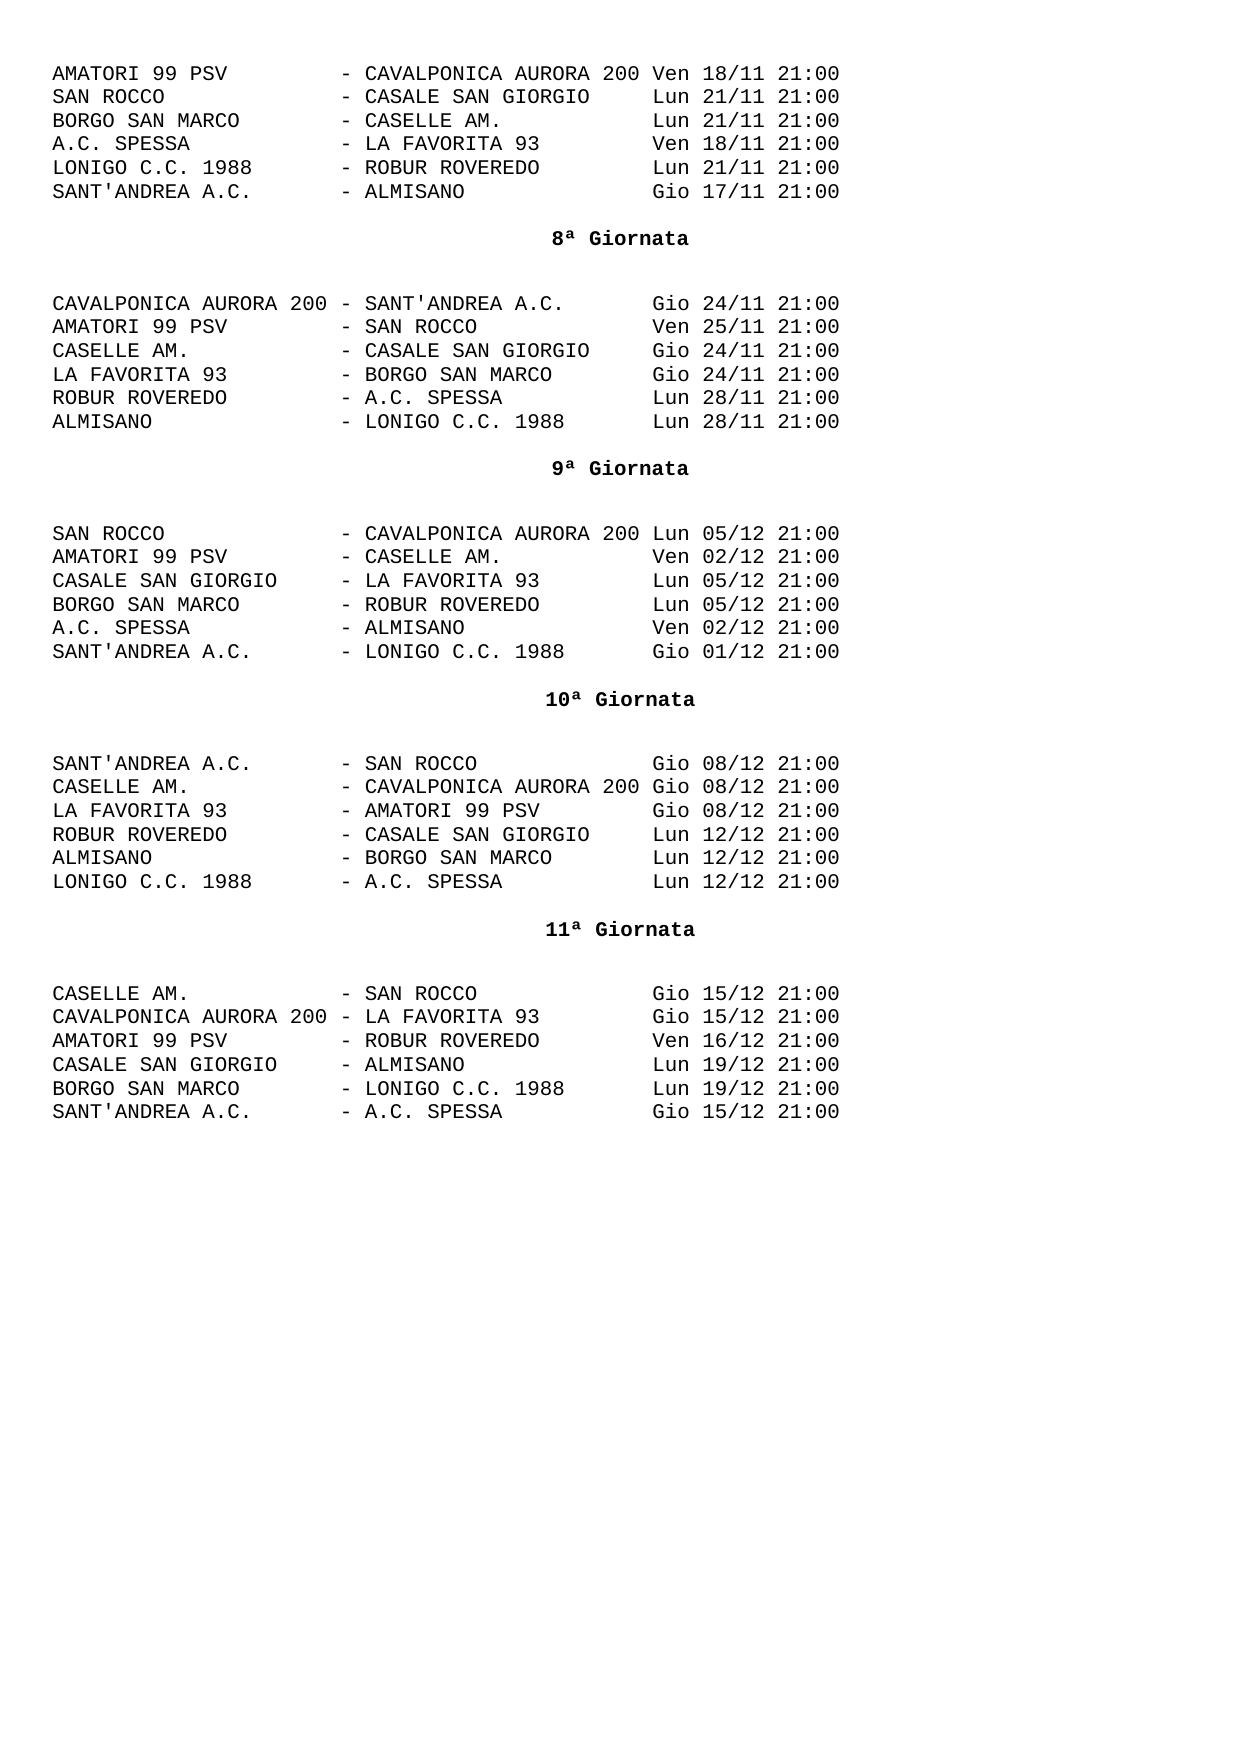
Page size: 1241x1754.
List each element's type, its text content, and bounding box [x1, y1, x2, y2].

text 8ª Giornata [52, 228, 1188, 252]
text SANT'ANDREA A.C. - LONIGO C.C. 1988 Gio 01/12 21:00 [52, 641, 1188, 664]
text CAVALPONICA AURORA 200 - SANT'ANDREA A.C. Gio 24/11 21:00 [52, 293, 1188, 316]
text CASELLE AM. - CASALE SAN GIORGIO Gio 24/11 21:00 [52, 340, 1188, 363]
text BORGO SAN MARCO - LONIGO C.C. 1988 Lun 19/12 21:00 [52, 1077, 1188, 1101]
text LA FAVORITA 93 - BORGO SAN MARCO Gio 24/11 21:00 [52, 363, 1188, 387]
text 10ª Giornata [52, 688, 1188, 712]
text CASALE SAN GIORGIO - ALMISANO Lun 19/12 21:00 [52, 1054, 1188, 1077]
text CASELLE AM. - CAVALPONICA AURORA 200 Gio 08/12 21:00 [52, 776, 1188, 800]
text 11ª Giornata [52, 919, 1188, 942]
text 9ª Giornata [52, 458, 1188, 482]
text SANT'ANDREA A.C. - SAN ROCCO Gio 08/12 21:00 [52, 753, 1188, 776]
text CASELLE AM. - SAN ROCCO Gio 15/12 21:00 [52, 983, 1188, 1007]
text AMATORI 99 PSV - ROBUR ROVEREDO Ven 16/12 21:00 [52, 1030, 1188, 1054]
text SAN ROCCO - CASALE SAN GIORGIO Lun 21/11 21:00 [52, 86, 1188, 110]
text CASALE SAN GIORGIO - LA FAVORITA 93 Lun 05/12 21:00 [52, 570, 1188, 594]
text AMATORI 99 PSV - CAVALPONICA AURORA 200 Ven 18/11 21:00 [52, 62, 1188, 86]
text LONIGO C.C. 1988 - ROBUR ROVEREDO Lun 21/11 21:00 [52, 157, 1188, 181]
text A.C. SPESSA - ALMISANO Ven 02/12 21:00 [52, 617, 1188, 641]
text SANT'ANDREA A.C. - ALMISANO Gio 17/11 21:00 [52, 181, 1188, 204]
text A.C. SPESSA - LA FAVORITA 93 Ven 18/11 21:00 [52, 133, 1188, 157]
text ALMISANO - LONIGO C.C. 1988 Lun 28/11 21:00 [52, 411, 1188, 434]
text BORGO SAN MARCO - ROBUR ROVEREDO Lun 05/12 21:00 [52, 594, 1188, 617]
text ROBUR ROVEREDO - A.C. SPESSA Lun 28/11 21:00 [52, 387, 1188, 411]
text AMATORI 99 PSV - SAN ROCCO Ven 25/11 21:00 [52, 316, 1188, 340]
text SANT'ANDREA A.C. - A.C. SPESSA Gio 15/12 21:00 [52, 1101, 1188, 1125]
text LA FAVORITA 93 - AMATORI 99 PSV Gio 08/12 21:00 [52, 800, 1188, 824]
text SAN ROCCO - CAVALPONICA AURORA 200 Lun 05/12 21:00 [52, 523, 1188, 546]
text BORGO SAN MARCO - CASELLE AM. Lun 21/11 21:00 [52, 110, 1188, 133]
text ALMISANO - BORGO SAN MARCO Lun 12/12 21:00 [52, 847, 1188, 871]
text AMATORI 99 PSV - CASELLE AM. Ven 02/12 21:00 [52, 546, 1188, 570]
text CAVALPONICA AURORA 200 - LA FAVORITA 93 Gio 15/12 21:00 [52, 1007, 1188, 1030]
text ROBUR ROVEREDO - CASALE SAN GIORGIO Lun 12/12 21:00 [52, 824, 1188, 847]
text LONIGO C.C. 1988 - A.C. SPESSA Lun 12/12 21:00 [52, 871, 1188, 895]
